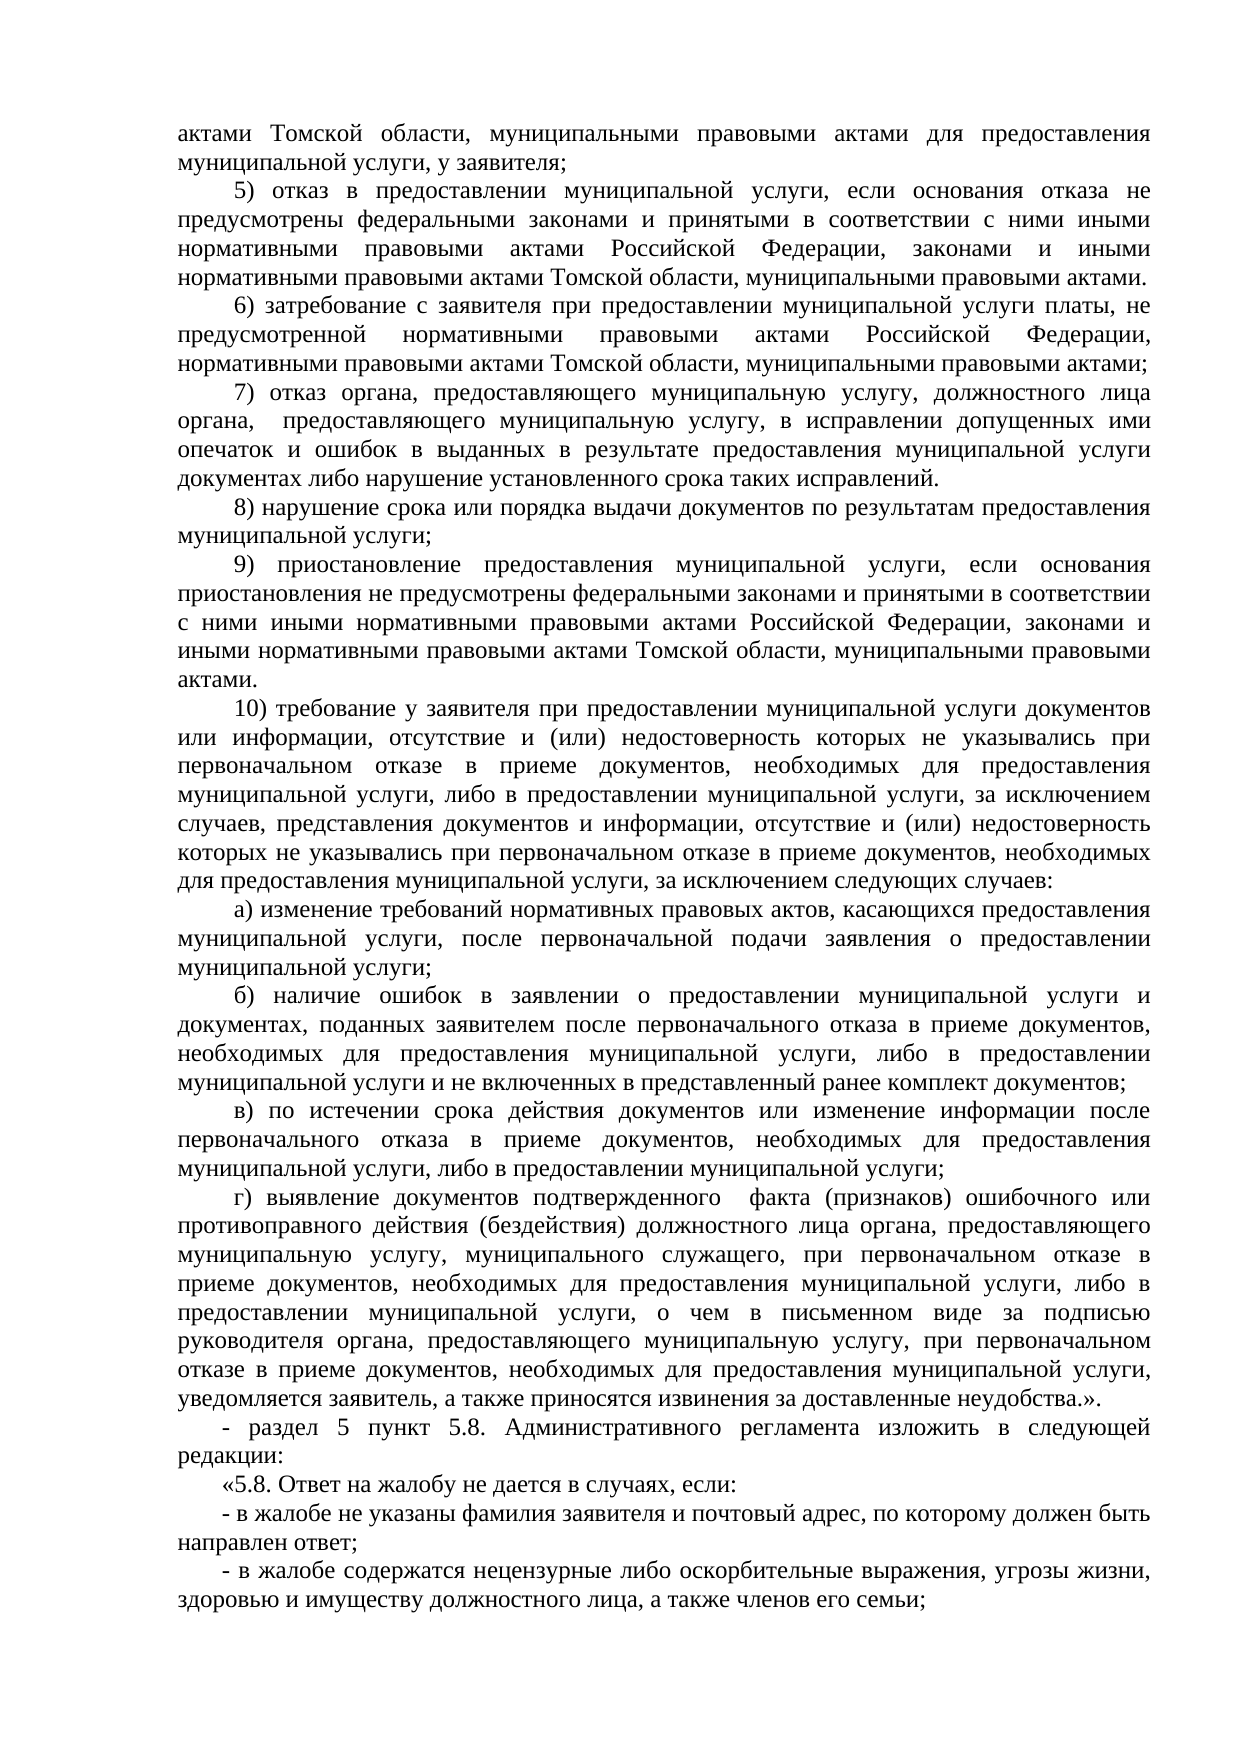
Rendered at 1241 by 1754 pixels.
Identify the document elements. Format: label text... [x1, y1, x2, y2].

text 7) отказ органа, предоставляющего муниципальную услугу, должностного лица органа, предоставляющего муниципальную услугу, в исправлении допущенных ими опечаток и ошибок в выданных в результате предоставления муниципальной услуги документах либо нарушение установленного срока таких исправлений. [177, 377, 1152, 492]
text 10) требование у заявителя при предоставлении муниципальной услуги документов или информации, отсутствие и (или) недостоверность которых не указывались при первоначальном отказе в приеме документов, необходимых для предоставления муниципальной услуги, либо в предоставлении муниципальной услуги, за исключением случаев, представления документов и информации, отсутствие и (или) недостоверность которых не указывались при первоначальном отказе в приеме документов, необходимых для предоставления муниципальной услуги, за исключением следующих случаев: [177, 693, 1152, 894]
text «5.8. Ответ на жалобу не дается в случаях, если: [177, 1469, 1152, 1498]
text 8) нарушение срока или порядка выдачи документов по результатам предоставления муниципальной услуги; [177, 492, 1152, 549]
text в) по истечении срока действия документов или изменение информации после первоначального отказа в приеме документов, необходимых для предоставления муниципальной услуги, либо в предоставлении муниципальной услуги; [177, 1096, 1152, 1182]
text б) наличие ошибок в заявлении о предоставлении муниципальной услуги и документах, поданных заявителем после первоначального отказа в приеме документов, необходимых для предоставления муниципальной услуги, либо в предоставлении муниципальной услуги и не включенных в представленный ранее комплект документов; [177, 981, 1152, 1096]
text 9) приостановление предоставления муниципальной услуги, если основания приостановления не предусмотрены федеральными законами и принятыми в соответствии с ними иными нормативными правовыми актами Российской Федерации, законами и иными нормативными правовыми актами Томской области, муниципальными правовыми актами. [177, 549, 1152, 693]
text 6) затребование с заявителя при предоставлении муниципальной услуги платы, не предусмотренной нормативными правовыми актами Российской Федерации, нормативными правовыми актами Томской области, муниципальными правовыми актами; [177, 291, 1152, 377]
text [177, 118, 1152, 176]
text - в жалобе не указаны фамилия заявителя и почтовый адрес, по которому должен быть направлен ответ; [177, 1498, 1152, 1556]
text г) выявление документов подтвержденного факта (признаков) ошибочного или противоправного действия (бездействия) должностного лица органа, предоставляющего муниципальную услугу, муниципального служащего, при первоначальном отказе в приеме документов, необходимых для предоставления муниципальной услуги, либо в предоставлении муниципальной услуги, о чем в письменном виде за подписью руководителя органа, предоставляющего муниципальную услугу, при первоначальном отказе в приеме документов, необходимых для предоставления муниципальной услуги, уведомляется заявитель, а также приносятся извинения за доставленные неудобства.». [177, 1182, 1152, 1412]
text - раздел 5 пункт 5.8. Административного регламента изложить в следующей редакции: [177, 1412, 1152, 1469]
text а) изменение требований нормативных правовых актов, касающихся предоставления муниципальной услуги, после первоначальной подачи заявления о предоставлении муниципальной услуги; [177, 894, 1152, 981]
text 5) отказ в предоставлении муниципальной услуги, если основания отказа не предусмотрены федеральными законами и принятыми в соответствии с ними иными нормативными правовыми актами Российской Федерации, законами и иными нормативными правовыми актами Томской области, муниципальными правовыми актами. [177, 176, 1152, 291]
text - в жалобе содержатся нецензурные либо оскорбительные выражения, угрозы жизни, здоровью и имуществу должностного лица, а также членов его семьи; [177, 1556, 1152, 1613]
